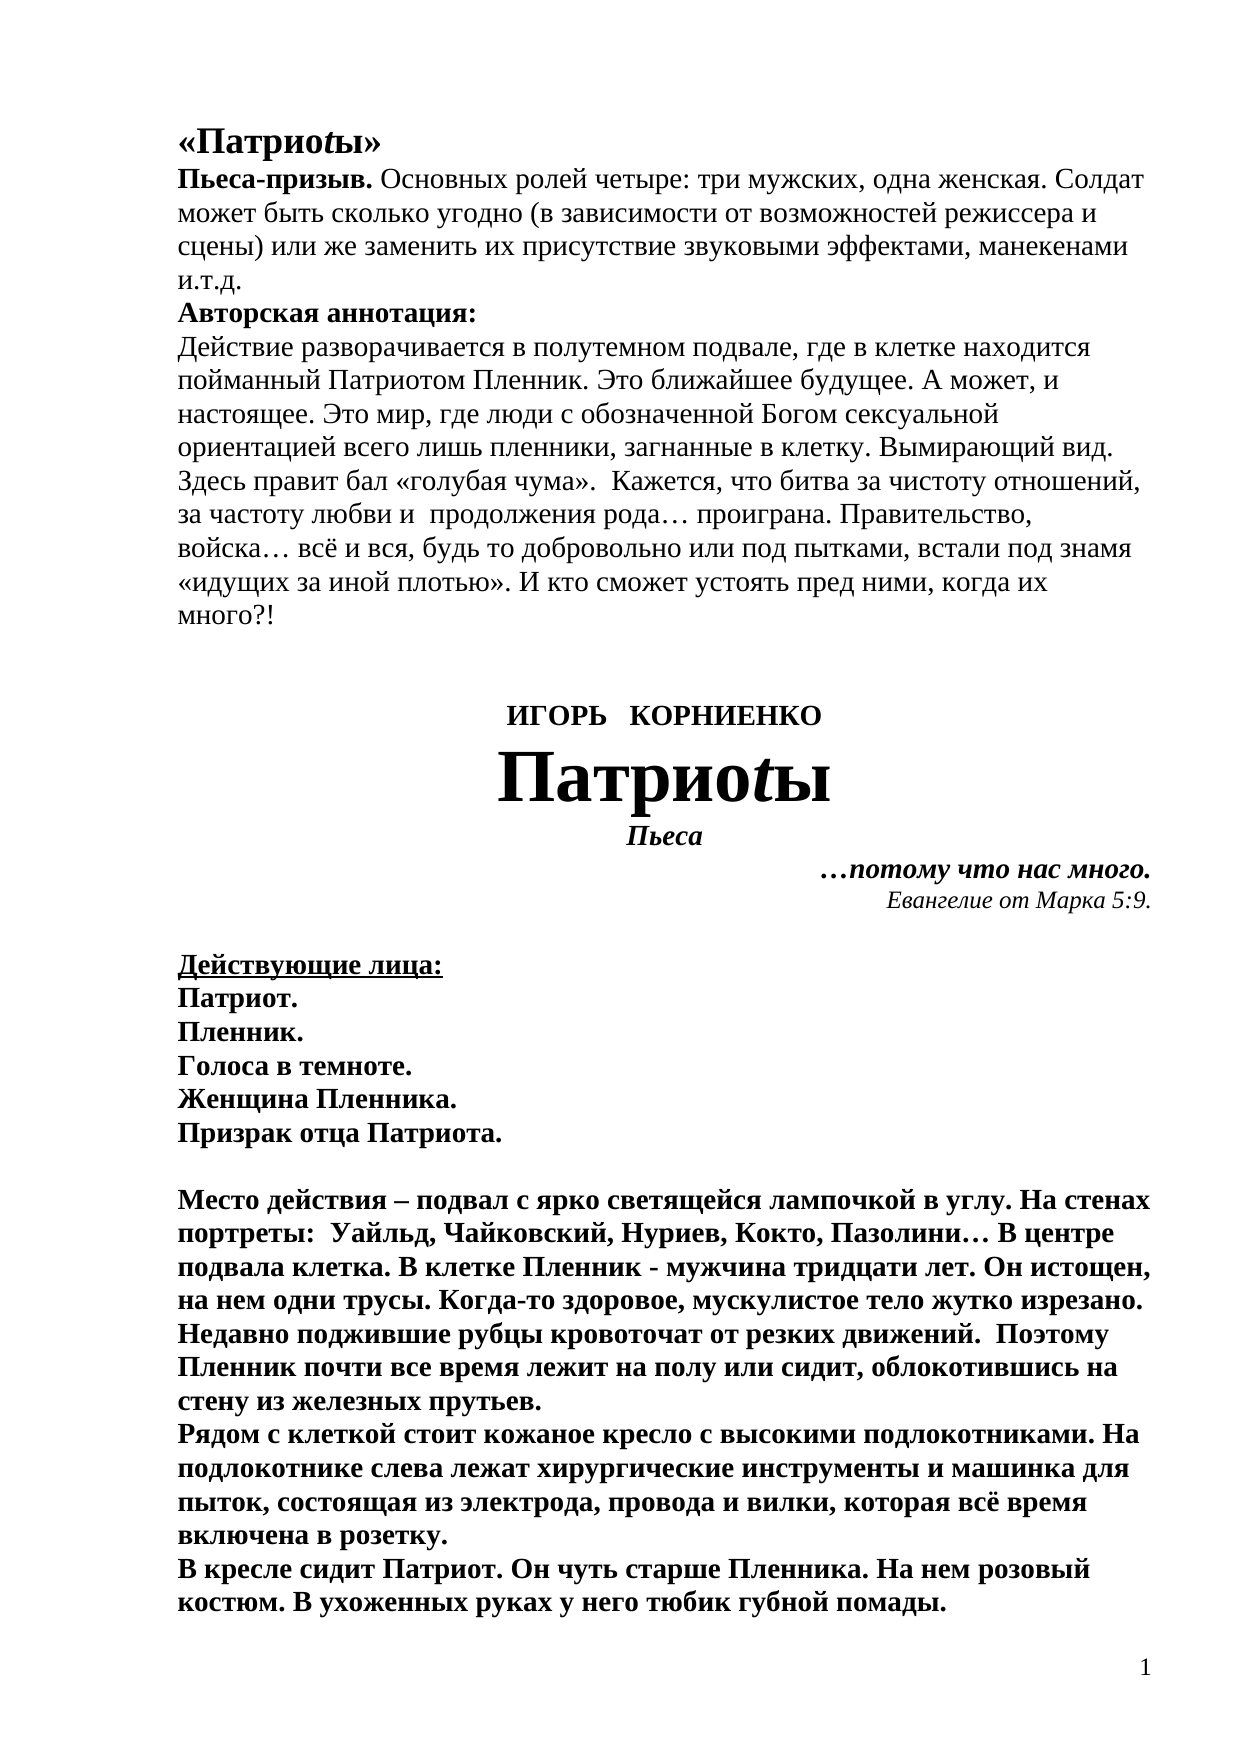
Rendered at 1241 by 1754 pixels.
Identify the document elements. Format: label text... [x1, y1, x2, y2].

text Пьеса [177, 818, 1152, 851]
text Голоса в темноте. [177, 1048, 1152, 1081]
text Евангелие от Марка 5:9. [177, 885, 1152, 913]
text Действие разворачивается в полутемном подвале, где в клетке находится пойманный Патриотом Пленник. Это ближайшее будущее. А может, и настоящее. Это мир, где люди с обозначенной Богом сексуальной ориентацией всего лишь пленники, загнанные в клетку. Вымирающий вид. Здесь правит бал «голубая чума». Кажется, что битва за чистоту отношений, за частоту любви и продолжения рода… проиграна. Правительство, войска… всё и вся, будь то добровольно или под пытками, встали под знамя «идущих за иной плотью». И кто сможет устоять пред ними, когда их много?! [177, 329, 1152, 631]
text Рядом с клеткой стоит кожаное кресло с высокими подлокотниками. На подлокотнике слева лежат хирургические инструменты и машинка для пыток, состоящая из электрода, провода и вилки, которая всё время включена в розетку. [177, 1417, 1152, 1551]
text Патриот. [177, 981, 1152, 1014]
text В кресле сидит Патриот. Он чуть старше Пленника. На нем розовый костюм. В ухоженных руках у него тюбик губной помады. [177, 1551, 1152, 1618]
text Женщина Пленника. [177, 1081, 1152, 1115]
text Пьеса-призыв. Основных ролей четыре: три мужских, одна женская. Солдат может быть сколько угодно (в зависимости от возможностей режиссера и сцены) или же заменить их присутствие звуковыми эффектами, манекенами и.т.д. [177, 161, 1152, 295]
text Патриоtы [177, 731, 1152, 818]
text Призрак отца Патриота. [177, 1115, 1152, 1148]
text …потому что нас много. [177, 851, 1152, 885]
text «Патриоtы» [177, 118, 1152, 161]
text ИГОРЬ КОРНИЕНКО [177, 698, 1152, 731]
text Действующие лица: [177, 947, 1152, 981]
text Пленник. [177, 1014, 1152, 1048]
text Место действия – подвал с ярко светящейся лампочкой в углу. На стенах портреты: Уайльд, Чайковский, Нуриев, Кокто, Пазолини… В центре подвала клетка. В клетке Пленник - мужчина тридцати лет. Он истощен, на нем одни трусы. Когда-то здоровое, мускулистое тело жутко изрезано. Недавно поджившие рубцы кровоточат от резких движений. Поэтому Пленник почти все время лежит на полу или сидит, облокотившись на стену из железных прутьев. [177, 1182, 1152, 1417]
text Авторская аннотация: [177, 295, 1152, 329]
